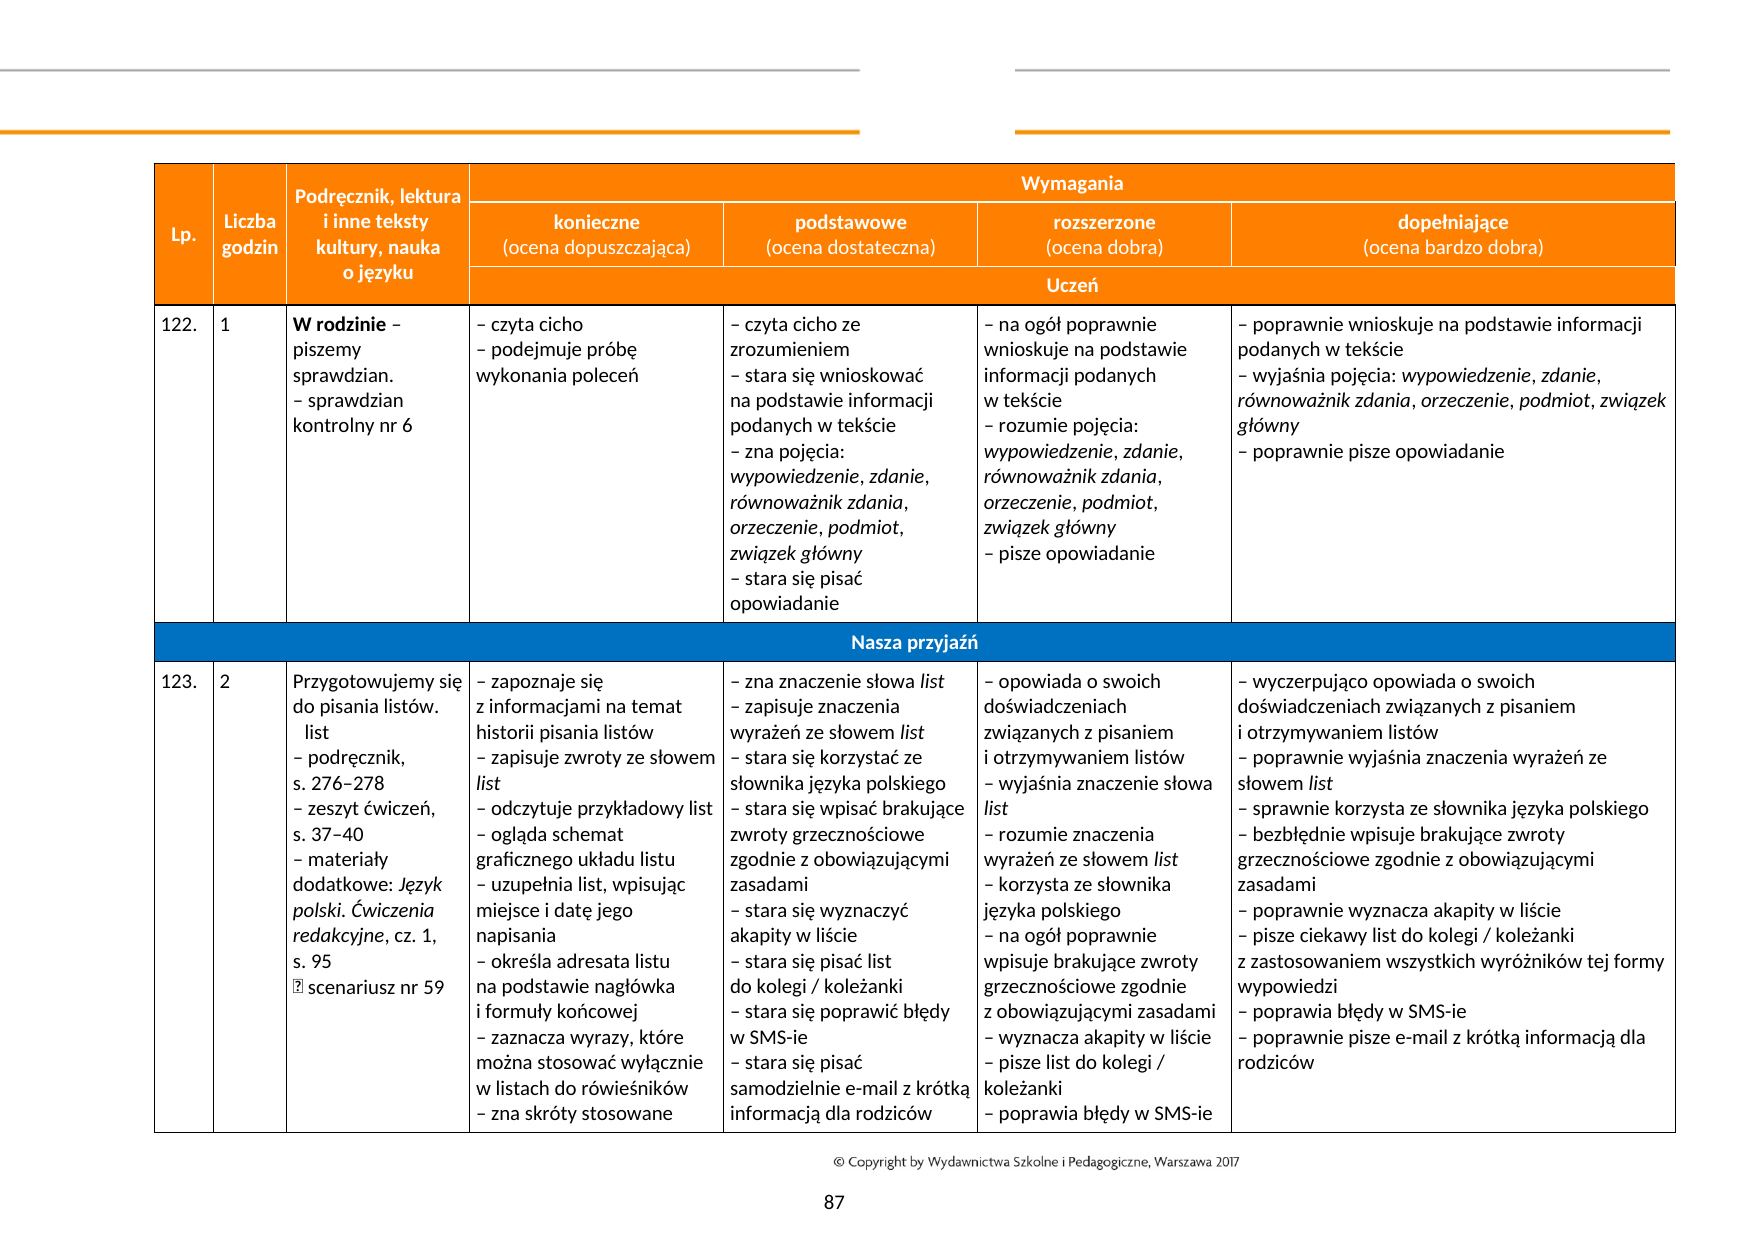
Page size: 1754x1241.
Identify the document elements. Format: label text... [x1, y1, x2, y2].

table_cell – czyta cicho – podejmuje próbę wykonania poleceń [470, 306, 723, 622]
table_header Lp. [155, 164, 213, 304]
table_cell rozszerzone (ocena dobra) [978, 203, 1231, 266]
table_cell – na ogół poprawnie wnioskuje na podstawie informacji podanych w tekście – rozumie pojęcia: wypowiedzenie, zdanie, równoważnik zdania, orzeczenie, podmiot, związek główny – pisze opowiadanie [978, 306, 1231, 622]
table_cell – czyta cicho ze zrozumieniem – stara się wnioskować na podstawie informacji podanych w tekście – zna pojęcia: wypowiedzenie, zdanie, równoważnik zdania, orzeczenie, podmiot, związek główny – stara się pisać opowiadanie [724, 306, 977, 622]
picture [825, 1144, 1251, 1190]
table_cell 122. [155, 306, 213, 622]
table_header Liczba godzin [214, 164, 286, 304]
table_cell 2 [214, 662, 286, 1132]
table_cell dopełniające (ocena bardzo dobra) [1232, 203, 1675, 266]
table_header Wymagania [470, 164, 1675, 201]
table_cell W rodzinie – piszemy sprawdzian. – sprawdzian kontrolny nr 6 [287, 306, 469, 622]
table_cell Uczeń [470, 267, 1675, 304]
picture [1015, 6, 1671, 163]
table_cell 1 [214, 306, 286, 622]
table_cell Nasza przyjaźń [155, 623, 1675, 661]
picture [0, 5, 958, 163]
table_cell konieczne (ocena dopuszczająca) [470, 203, 723, 266]
table_cell podstawowe (ocena dostateczna) [724, 203, 977, 266]
table_cell – poprawnie wnioskuje na podstawie informacji podanych w tekście – wyjaśnia pojęcia: wypowiedzenie, zdanie, równoważnik zdania, orzeczenie, podmiot, związek główny – poprawnie pisze opowiadanie [1232, 306, 1675, 622]
table_header Podręcznik, lektura i inne teksty kultury, nauka o języku [287, 164, 469, 304]
table_cell 123. [155, 662, 213, 1132]
